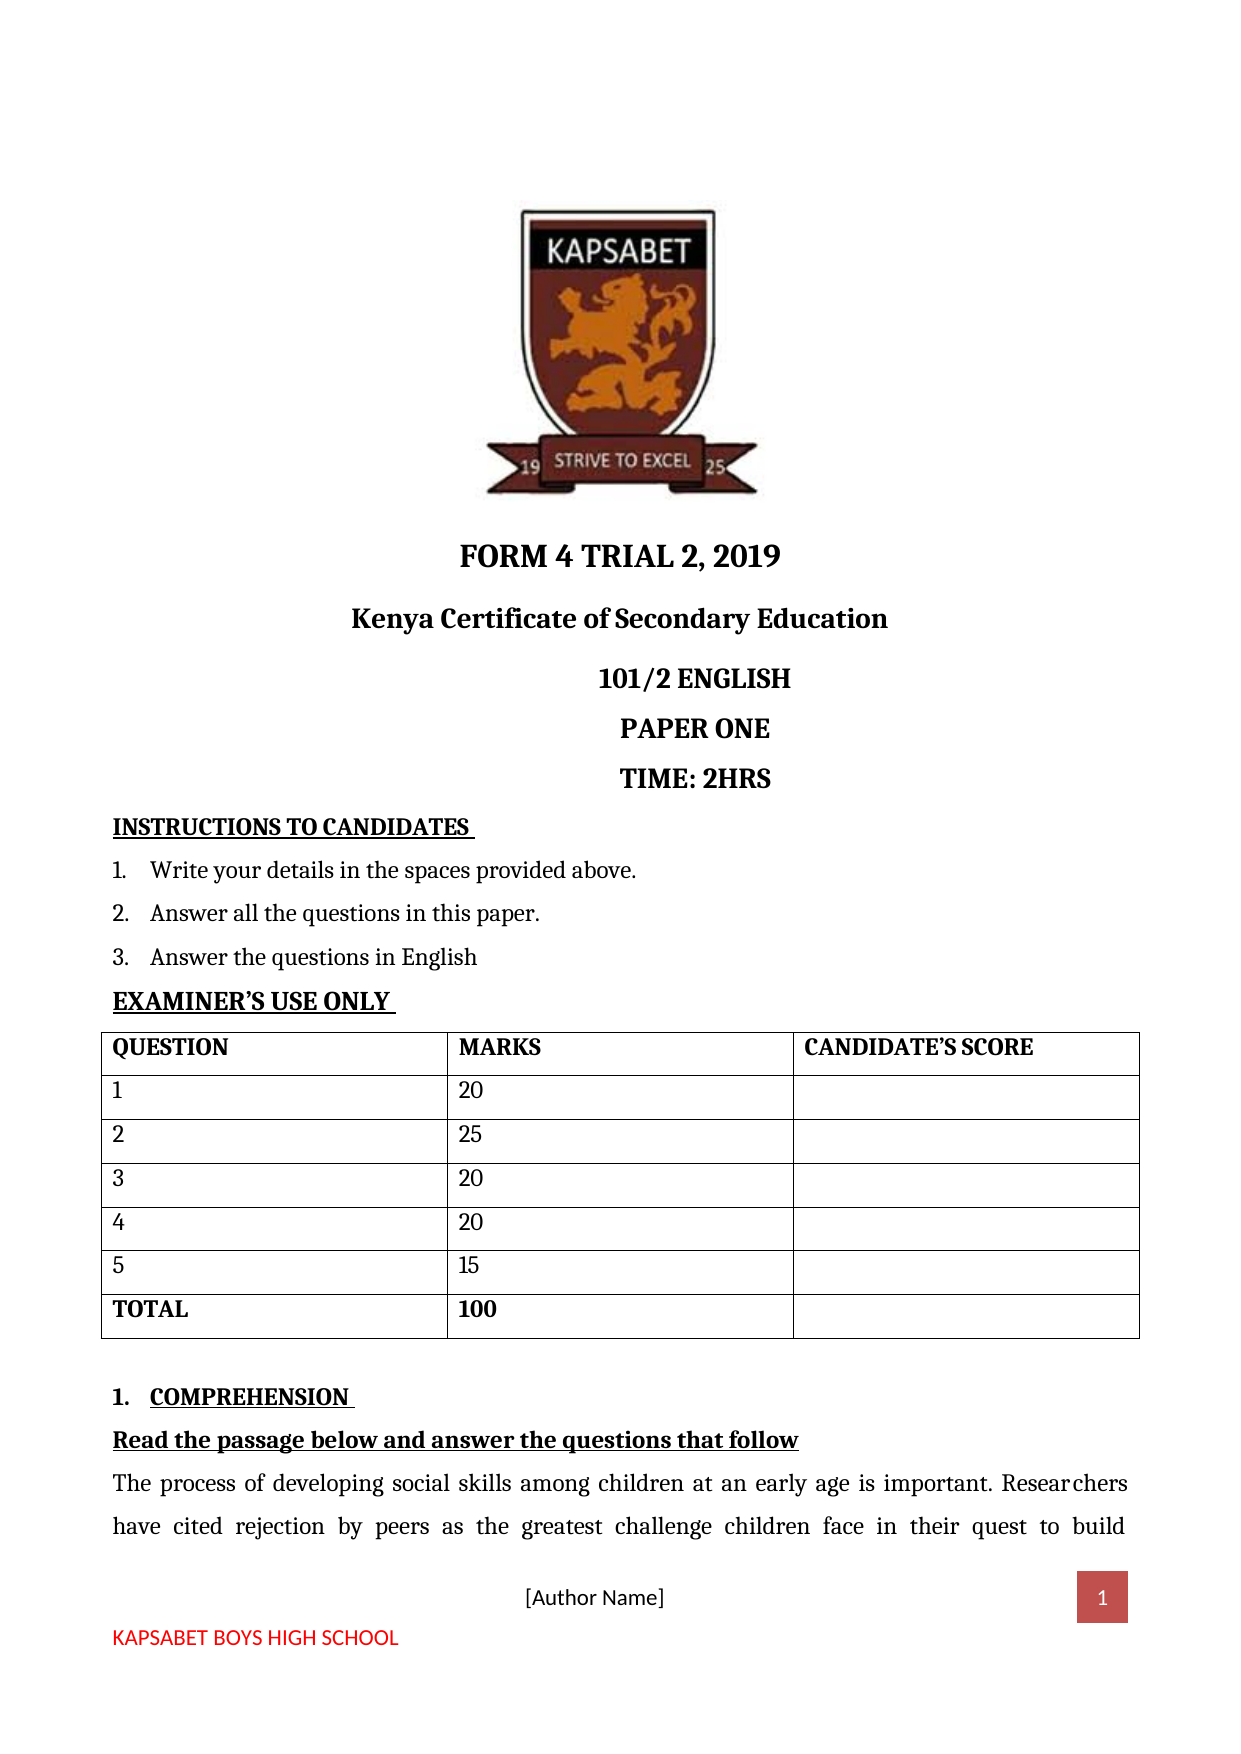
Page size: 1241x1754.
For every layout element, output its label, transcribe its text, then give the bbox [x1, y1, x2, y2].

picture [463, 200, 777, 513]
text FORM 4 TRIAL 2, 2019 [112, 538, 1128, 576]
table_cell 4 [102, 1208, 447, 1250]
table_header QUESTION [102, 1033, 447, 1075]
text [112, 1469, 1128, 1541]
table_cell [794, 1076, 1139, 1119]
text INSTRUCTIONS TO CANDIDATES [112, 813, 1128, 842]
table_cell [794, 1208, 1139, 1250]
text Read the passage below and answer the questions that follow [112, 1426, 1128, 1454]
table_header CANDIDATE’S SCORE [794, 1033, 1139, 1075]
list Answer the questions in English [112, 942, 1128, 971]
text TIME: 2HRS [262, 763, 1128, 796]
table_cell [794, 1295, 1139, 1338]
text EXAMINER’S USE ONLY [112, 986, 1128, 1017]
table_cell 15 [448, 1251, 793, 1294]
text Kenya Certificate of Secondary Education [112, 603, 1128, 636]
table_cell 3 [102, 1164, 447, 1207]
list Write your details in the spaces provided above. [112, 856, 1128, 885]
table_cell [794, 1251, 1139, 1294]
list Answer all the questions in this paper. [112, 899, 1128, 928]
table_cell [794, 1120, 1139, 1163]
list COMPREHENSION [112, 1382, 1128, 1411]
table_cell 20 [448, 1076, 793, 1119]
table_cell [794, 1164, 1139, 1207]
table_cell 20 [448, 1208, 793, 1250]
table_cell 2 [102, 1120, 447, 1163]
table_cell TOTAL [102, 1295, 447, 1338]
text 101/2 ENGLISH [262, 662, 1128, 696]
table_cell 20 [448, 1164, 793, 1207]
table_cell 1 [102, 1076, 447, 1119]
table_cell 25 [448, 1120, 793, 1163]
text PAPER ONE [262, 712, 1128, 746]
table_cell 100 [448, 1295, 793, 1338]
table_cell 5 [102, 1251, 447, 1294]
table_header MARKS [448, 1033, 793, 1075]
